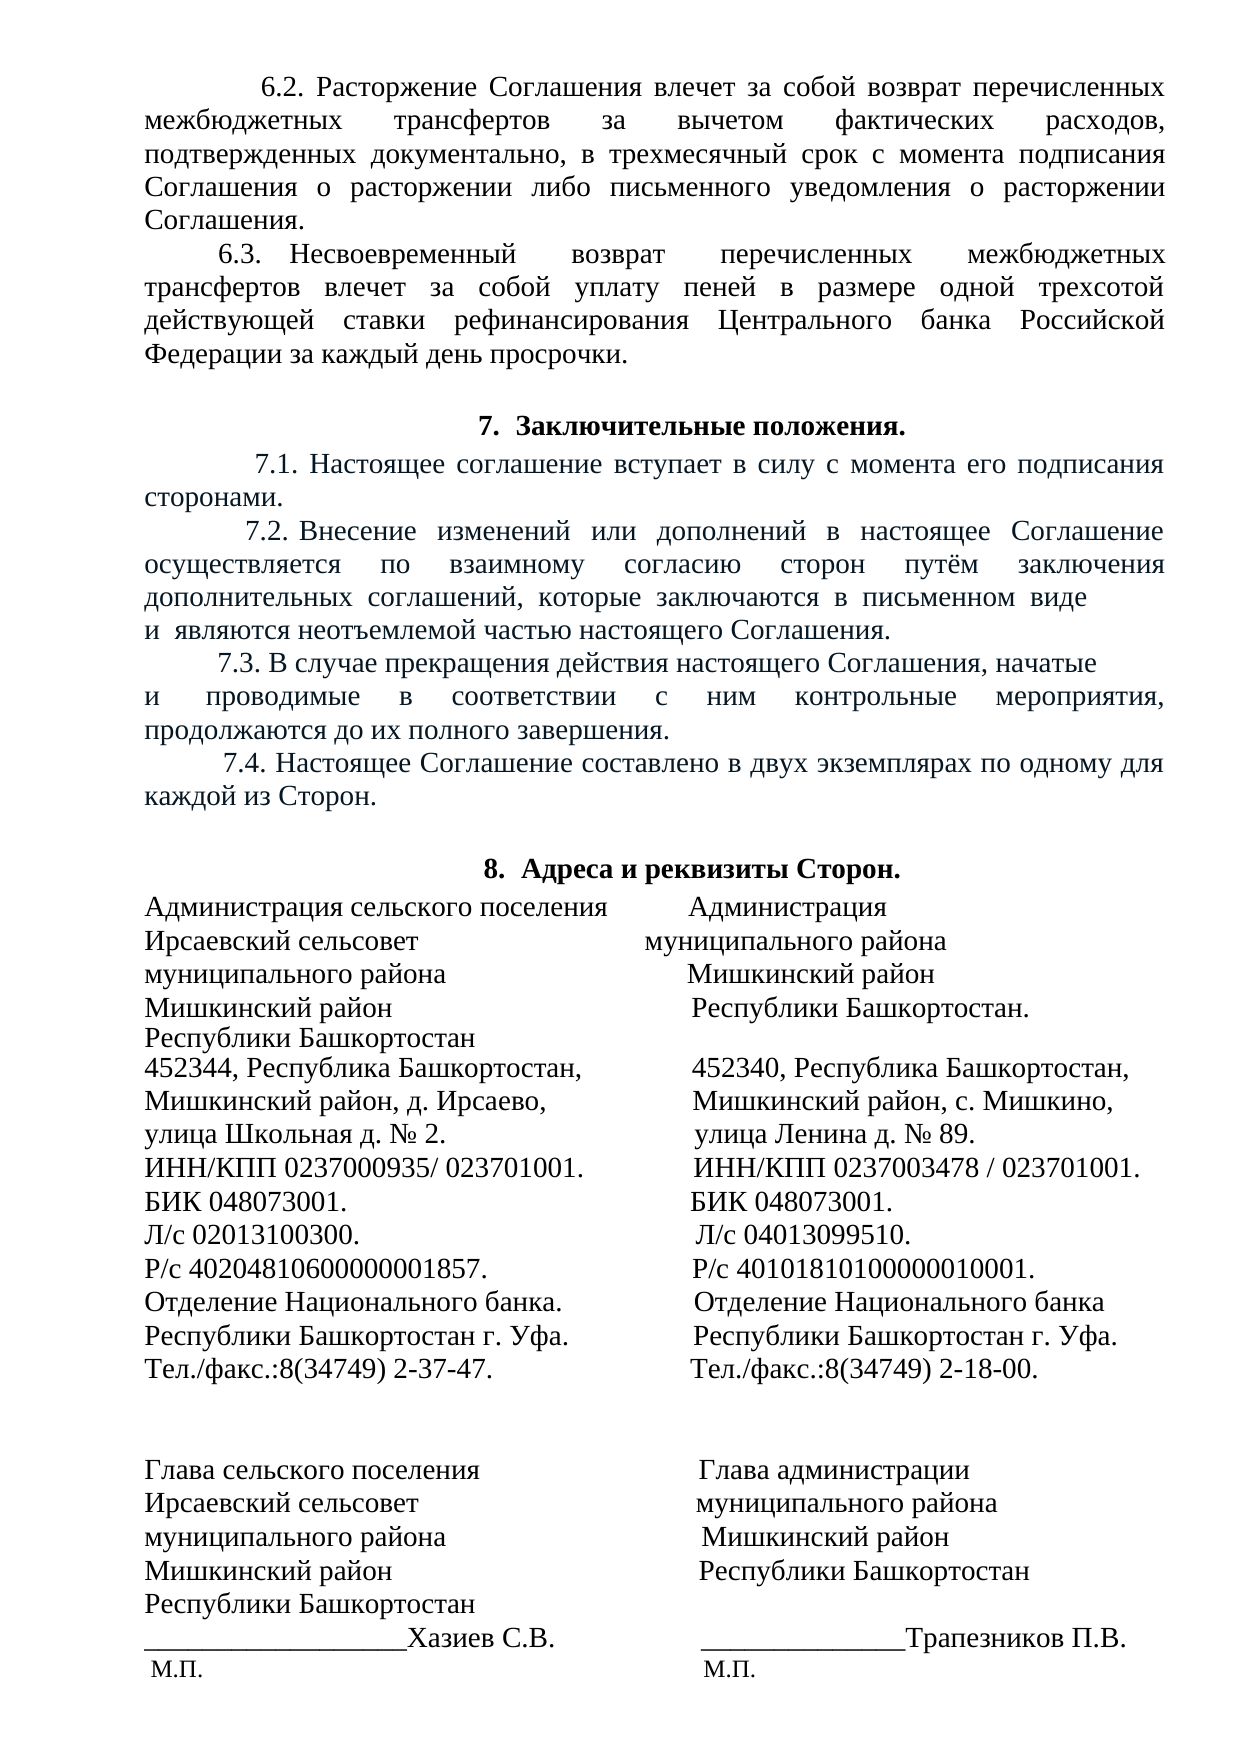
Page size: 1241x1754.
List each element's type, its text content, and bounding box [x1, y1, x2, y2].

list проводимые в соответствии с ним контрольные мероприятия, продолжаются до их полного завершения. [144, 679, 1166, 746]
text Тел./факс.:8(34749) 2-37-47. Тел./факс.:8(34749) 2-18-00. [144, 1351, 1166, 1385]
text Ирсаевский сельсовет муниципального района [144, 1486, 1166, 1519]
text Республики Башкортостан [144, 1586, 1166, 1620]
text 7.2. Внесение изменений или дополнений в настоящее Соглашение осуществляется по взаимному согласию сторон путём заключения дополнительных соглашений, которые заключаются в письменном виде [144, 513, 1166, 613]
text Мишкинский район Республики Башкортостан [144, 1553, 1166, 1586]
text Р/с 40204810600000001857. Р/с 40101810100000010001. [144, 1251, 1166, 1284]
list являются неотъемлемой частью настоящего Соглашения. [144, 613, 1166, 646]
text ИНН/КПП 0237000935/ 023701001. ИНН/КПП 0237003478 / 023701001. [144, 1150, 1166, 1184]
text Республики Башкортостан г. Уфа. Республики Башкортостан г. Уфа. [144, 1318, 1166, 1351]
text Республики Башкортостан [144, 1024, 1166, 1053]
text Мишкинский район, д. Ирсаево, Мишкинский район, с. Мишкино, [144, 1083, 1166, 1117]
text 6.3. Несвоевременный возврат перечисленных межбюджетных трансфертов влечет за собой уплату пеней в размере одной трехсотой действующей ставки рефинансирования Центрального банка Российской Федерации за каждый день просрочки. [144, 236, 1166, 370]
list Заключительные положения. [218, 408, 1166, 442]
text муниципального района Мишкинский район [144, 957, 1166, 990]
list Адреса и реквизиты Сторон. [218, 851, 1166, 884]
text __________________Хазиев С.В. ______________Трапезников П.В. [144, 1620, 1166, 1653]
text 452344, Республика Башкортостан, 452340, Республика Башкортостан, [144, 1053, 1166, 1083]
text Ирсаевский сельсовет муниципального района [144, 923, 1166, 957]
text Отделение Национального банка. Отделение Национального банка [144, 1284, 1166, 1318]
text муниципального района Мишкинский район [144, 1519, 1166, 1553]
text Мишкинский район Республики Башкортостан. [144, 990, 1166, 1024]
text 6.2. Расторжение Соглашения влечет за собой возврат перечисленных межбюджетных трансфертов за вычетом фактических расходов, подтвержденных документально, в трехмесячный срок с момента подписания Соглашения о расторжении либо письменного уведомления о расторжении Соглашения. [144, 70, 1166, 236]
text 7.4. Настоящее Соглашение составлено в двух экземплярах по одному для каждой из Сторон. [144, 746, 1166, 812]
text Л/с 02013100300. Л/с 04013099510. [144, 1217, 1166, 1251]
text Администрация сельского поселения Администрация [144, 889, 1166, 923]
text 7.1. Настоящее соглашение вступает в силу с момента его подписания сторонами. [144, 447, 1166, 513]
text М.П. М.П. [144, 1653, 1166, 1683]
text Глава сельского поселения Глава администрации [144, 1452, 1166, 1486]
text БИК 048073001. БИК 048073001. [144, 1184, 1166, 1217]
text 7.3. В случае прекращения действия настоящего Соглашения, начатые [144, 646, 1166, 679]
text улица Школьная д. № 2. улица Ленина д. № 89. [144, 1117, 1166, 1150]
